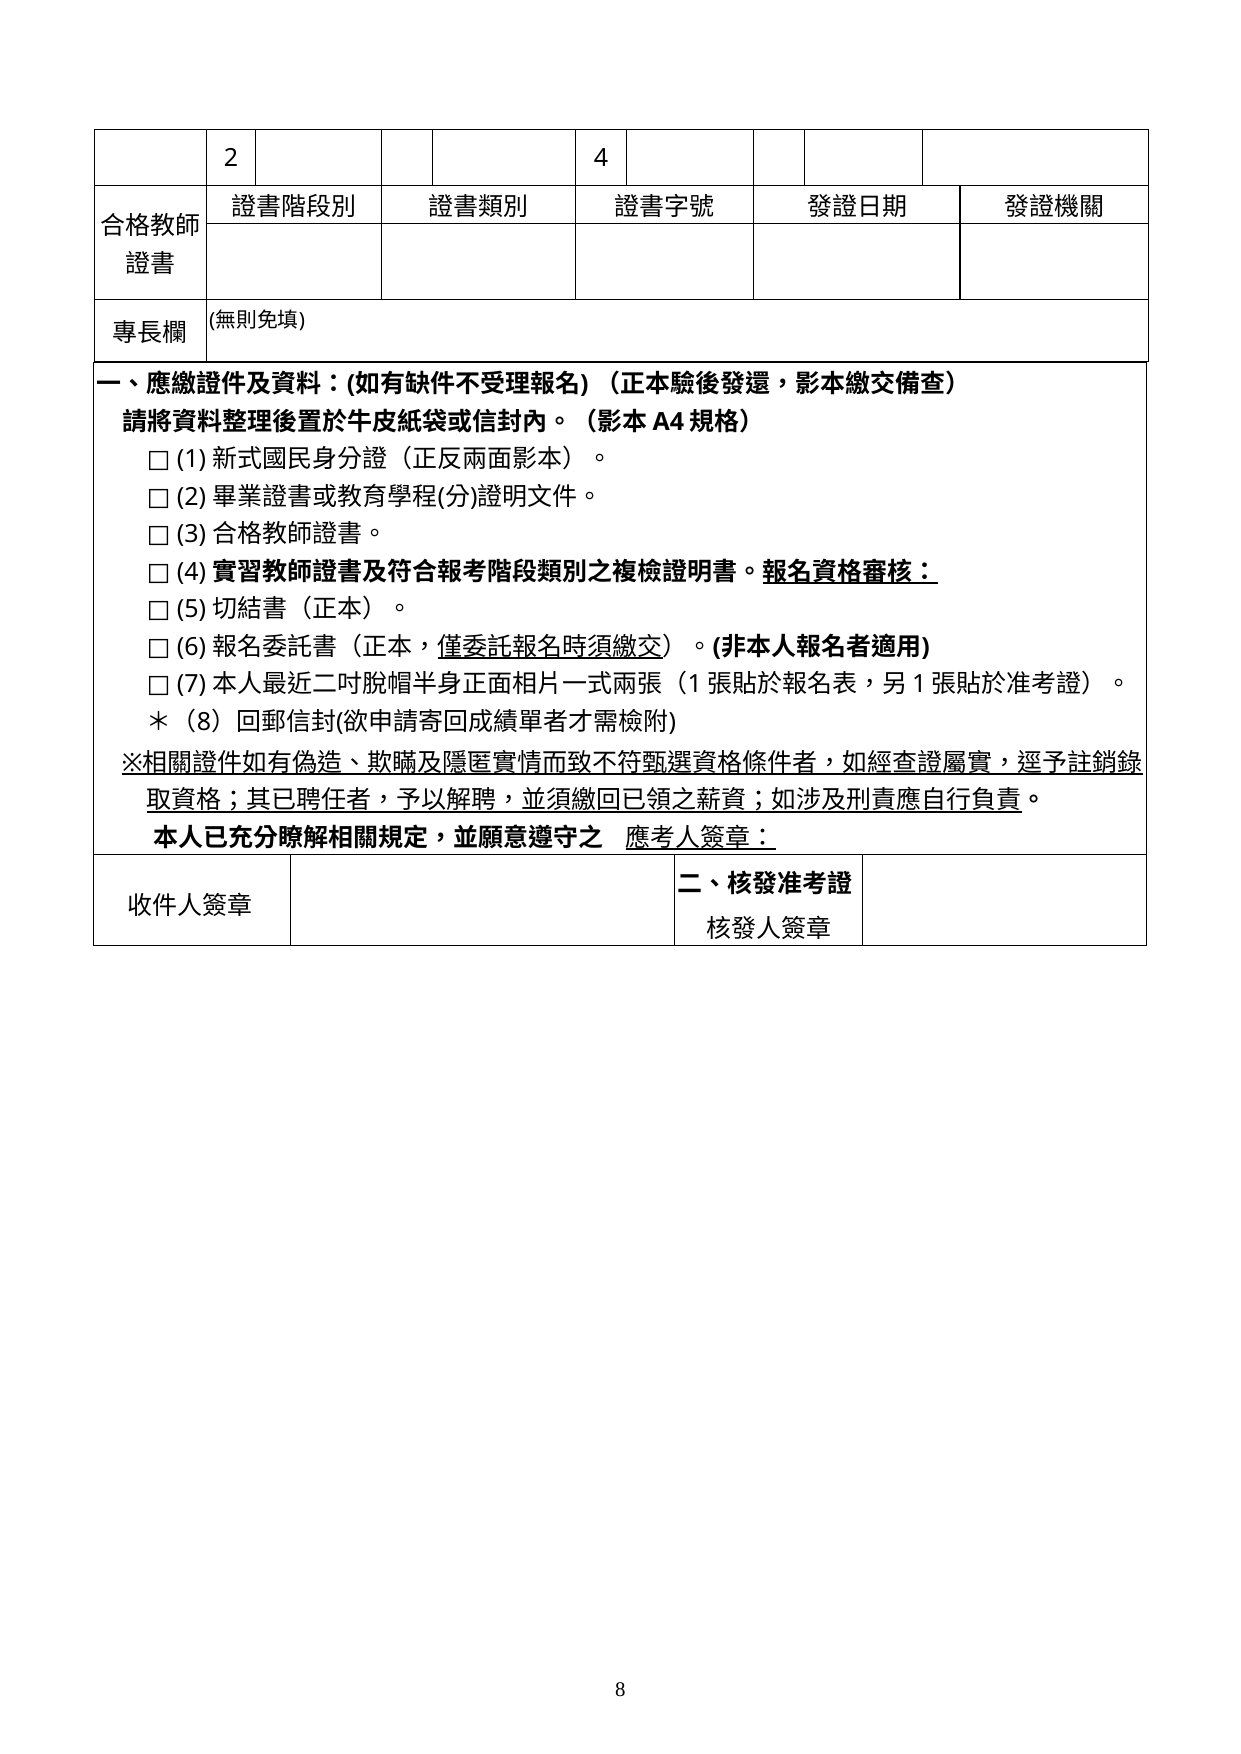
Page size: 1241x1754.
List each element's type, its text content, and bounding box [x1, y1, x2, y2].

table_cell [207, 224, 381, 299]
table_cell 證書階段別 [207, 186, 381, 223]
table_cell [382, 224, 575, 299]
table_cell [256, 130, 381, 184]
table_cell 二、核發准考證 核發人簽章 [675, 855, 862, 945]
table_cell [576, 224, 753, 299]
table_cell 證書字號 [576, 186, 753, 223]
table_header 一、應繳證件及資料：(如有缺件不受理報名) （正本驗後發還，影本繳交備查） 請將資料整理後置於牛皮紙袋或信封內。（影本A4規格） □ (1) 新式國民身分證（正反兩面影本）。 □ (2) 畢業證書或教育學程(分)證明文件。 □ (3) 合格教師證書。 □ (4) 實習教師證書及符合報考階段類別之複檢證明書。報名資格審核： □ (5) 切結書（正本）。 □ (6) 報名委託書（正本，僅委託報名時須繳交）。(非本人報名者適用) □ (7) 本人最近二吋脫帽半身正面相片一式兩張（1張貼於報名表，另1張貼於准考證）。 ＊（8）回郵信封(欲申請寄回成績單者才需檢附) ※相關證件如有偽造、欺瞞及隱匿實情而致不符甄選資格條件者，如經查證屬實，逕予註銷錄取資格；其已聘任者，予以解聘，並須繳回已領之薪資；如涉及刑責應自行負責。 本人已充分瞭解相關規定，並願意遵守之 應考人簽章： [94, 363, 1146, 854]
table_cell 證書類別 [382, 186, 575, 223]
table_cell (無則免填) [207, 300, 1148, 361]
table_cell [754, 130, 804, 184]
table_cell [961, 224, 1148, 299]
table_cell [863, 855, 1146, 945]
table_cell 2 [207, 130, 255, 184]
table_cell [433, 130, 575, 184]
table_cell [382, 130, 432, 184]
table_cell 合格教師證書 [95, 186, 206, 299]
table_cell 發證日期 [754, 186, 959, 223]
table_cell [923, 130, 1148, 184]
table_cell 收件人簽章 [94, 855, 290, 945]
table_cell 4 [576, 130, 626, 184]
table_cell [805, 130, 922, 184]
table_cell 發證機關 [961, 186, 1148, 223]
table_cell [754, 224, 959, 299]
table_cell [627, 130, 753, 184]
table_cell [291, 855, 674, 945]
table_cell 專長欄 [95, 300, 206, 361]
